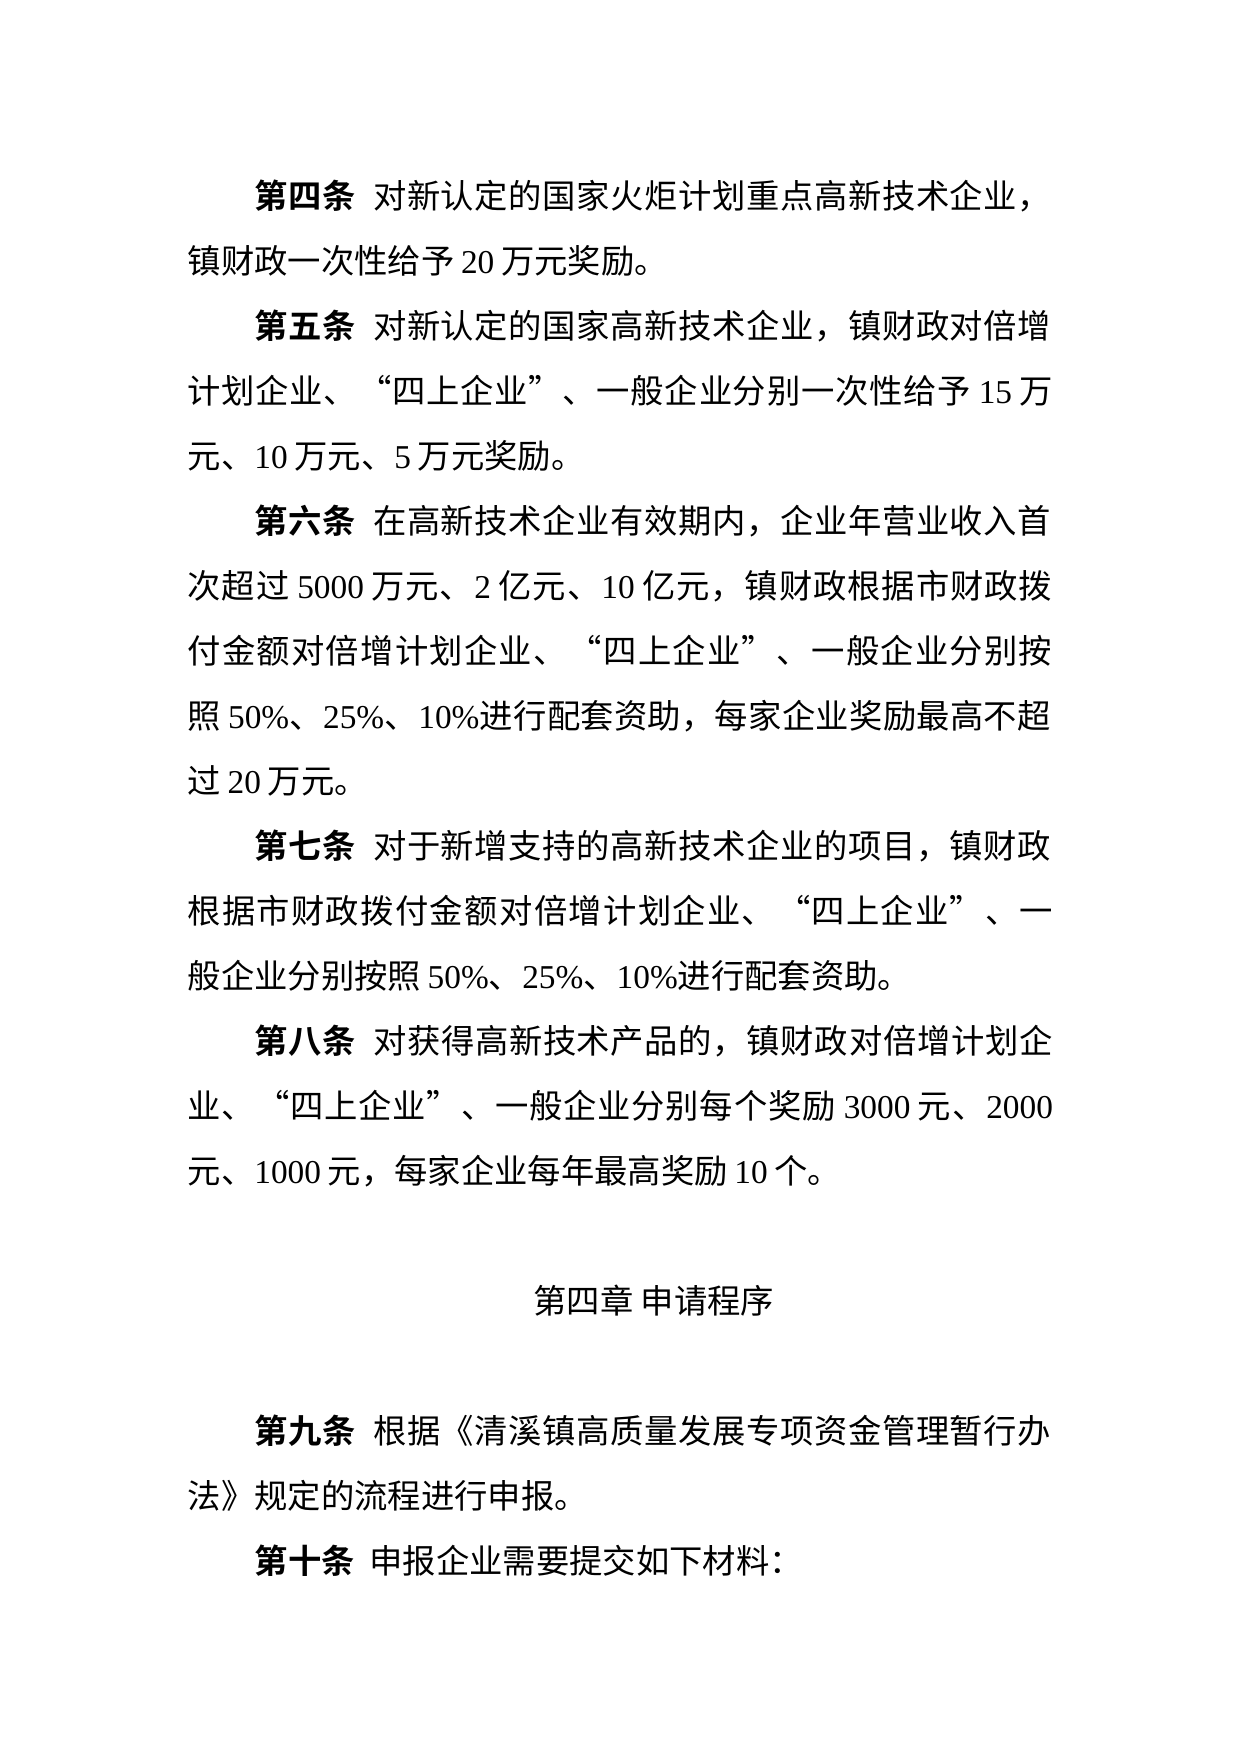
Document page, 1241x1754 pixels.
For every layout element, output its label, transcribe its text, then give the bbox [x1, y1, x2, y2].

text 第四章 申请程序 [187, 1267, 1053, 1332]
text 第六条 在高新技术企业有效期内，企业年营业收入首次超过5000万元、2亿元、10亿元，镇财政根据市财政拨付金额对倍增计划企业、“四上企业”、一般企业分别按照50%、25%、10%进行配套资助，每家企业奖励最高不超过20万元。 [187, 487, 1053, 812]
text 第四条 对新认定的国家火炬计划重点高新技术企业，镇财政一次性给予20万元奖励。 [187, 162, 1053, 292]
text 第八条 对获得高新技术产品的，镇财政对倍增计划企业、“四上企业”、一般企业分别每个奖励3000元、2000元、1000元，每家企业每年最高奖励10个。 [187, 1007, 1053, 1202]
text 第七条 对于新增支持的高新技术企业的项目，镇财政根据市财政拨付金额对倍增计划企业、“四上企业”、一般企业分别按照50%、25%、10%进行配套资助。 [187, 812, 1053, 1007]
text 第十条 申报企业需要提交如下材料： [187, 1527, 1053, 1592]
text 第九条 根据《清溪镇高质量发展专项资金管理暂行办法》规定的流程进行申报。 [187, 1397, 1053, 1527]
text 第五条 对新认定的国家高新技术企业，镇财政对倍增计划企业、“四上企业”、一般企业分别一次性给予15万元、10万元、5万元奖励。 [187, 292, 1053, 487]
